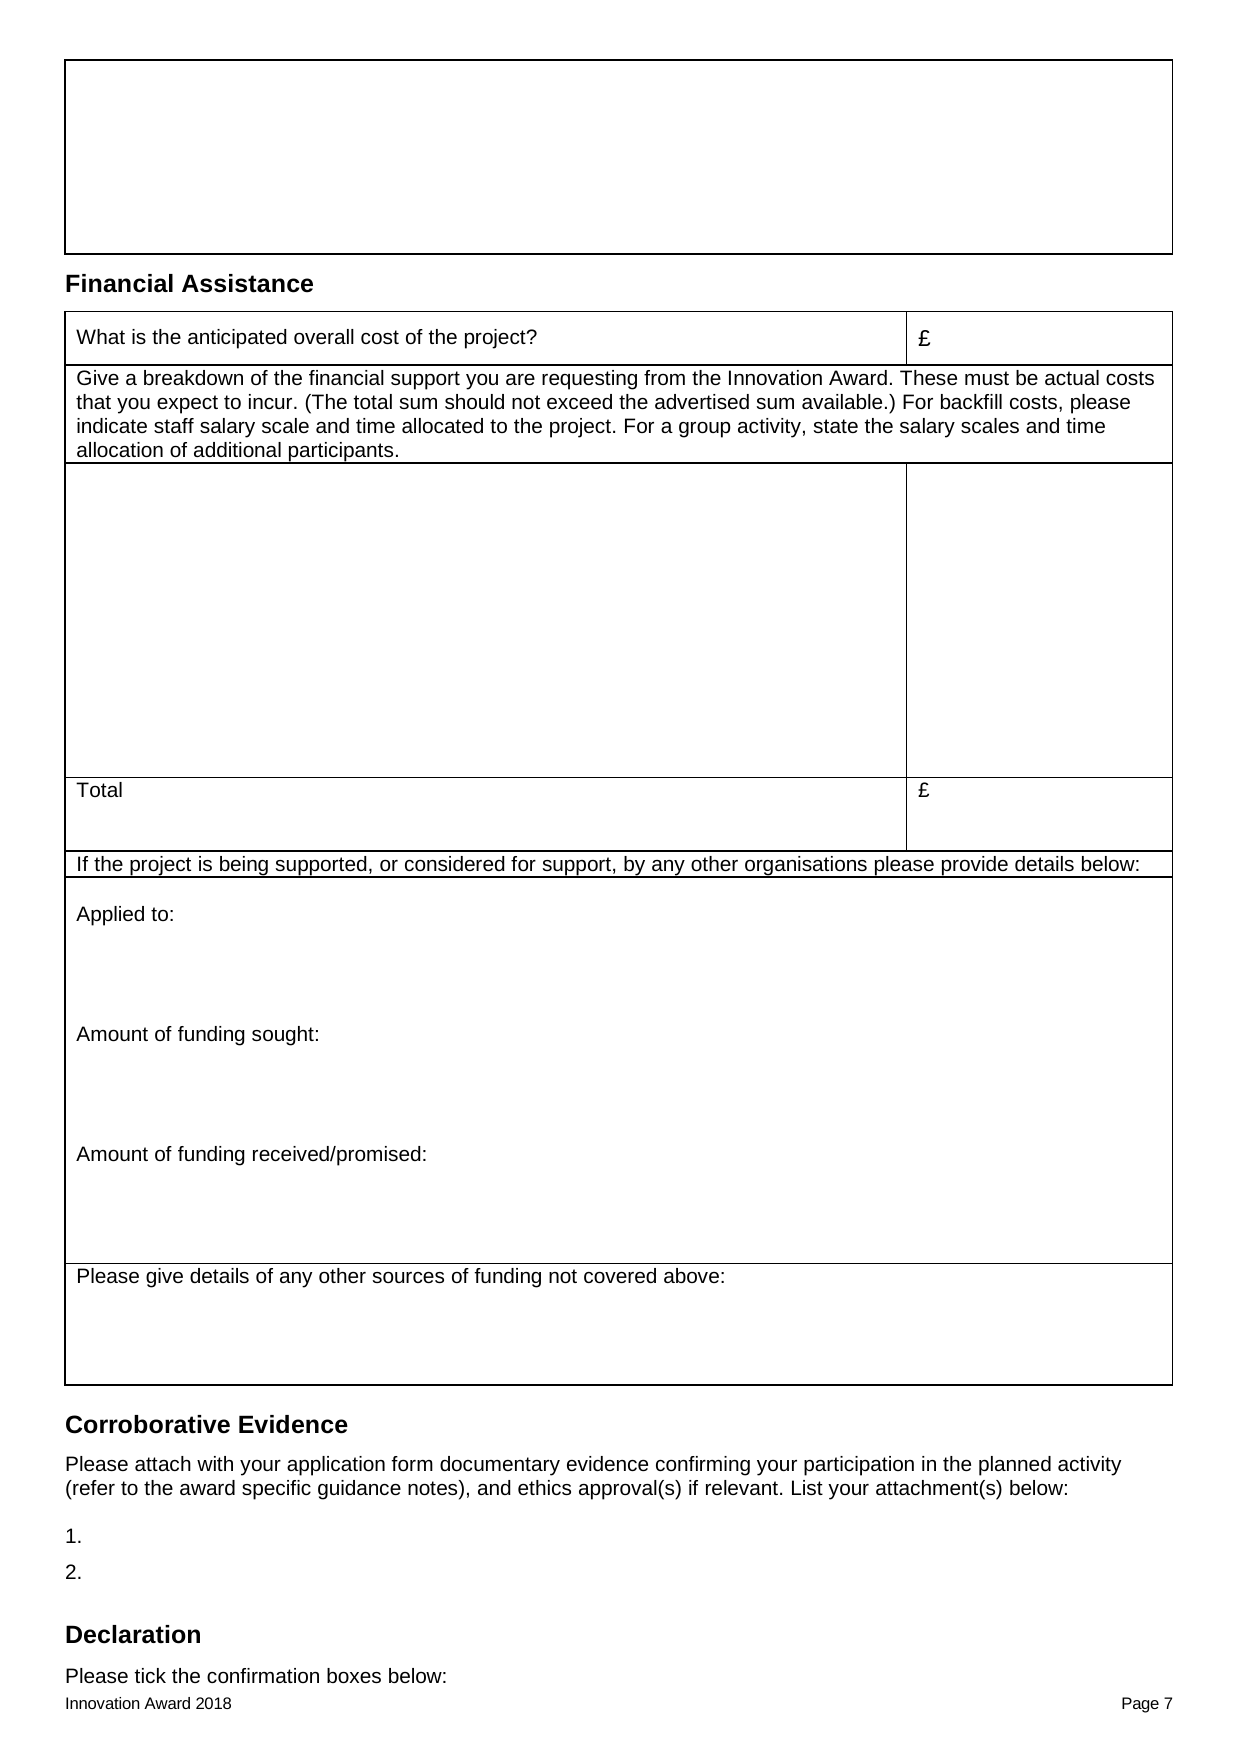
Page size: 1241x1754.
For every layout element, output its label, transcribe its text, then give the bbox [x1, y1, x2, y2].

table_cell Give a breakdown of the financial support you are requesting from the Innovation Award. These must be actual costs that you expect to incur. (The total sum should not exceed the advertised sum available.) For backfill costs, please indicate staff salary scale and time allocated to the project. For a group activity, state the salary scales and time allocation of additional participants. [66, 366, 1172, 462]
table_cell £ [907, 778, 1172, 850]
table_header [66, 61, 1172, 253]
text Please attach with your application form documentary evidence confirming your participation in the planned activity (refer to the award specific guidance notes), and ethics approval(s) if relevant. List your attachment(s) below: [65, 1452, 1162, 1500]
table_header £ [907, 312, 1172, 364]
subtitle Financial Assistance [65, 269, 1152, 298]
text Please tick the confirmation boxes below: [65, 1664, 1152, 1688]
text Declaration [65, 1620, 1152, 1649]
text Corroborative Evidence [65, 1410, 1152, 1439]
table_cell If the project is being supported, or considered for support, by any other organisations please provide details below: [66, 852, 1172, 876]
table_cell [66, 464, 906, 777]
table_header What is the anticipated overall cost of the project? [66, 312, 906, 364]
table_cell Please give details of any other sources of funding not covered above: [66, 1264, 1172, 1384]
subtitle 1. [65, 1524, 1152, 1548]
table_cell Applied to: Amount of funding sought: Amount of funding received/promised: [66, 878, 1172, 1262]
text 2. [65, 1560, 1152, 1584]
table_cell Total [66, 778, 906, 850]
table_cell [907, 464, 1172, 777]
